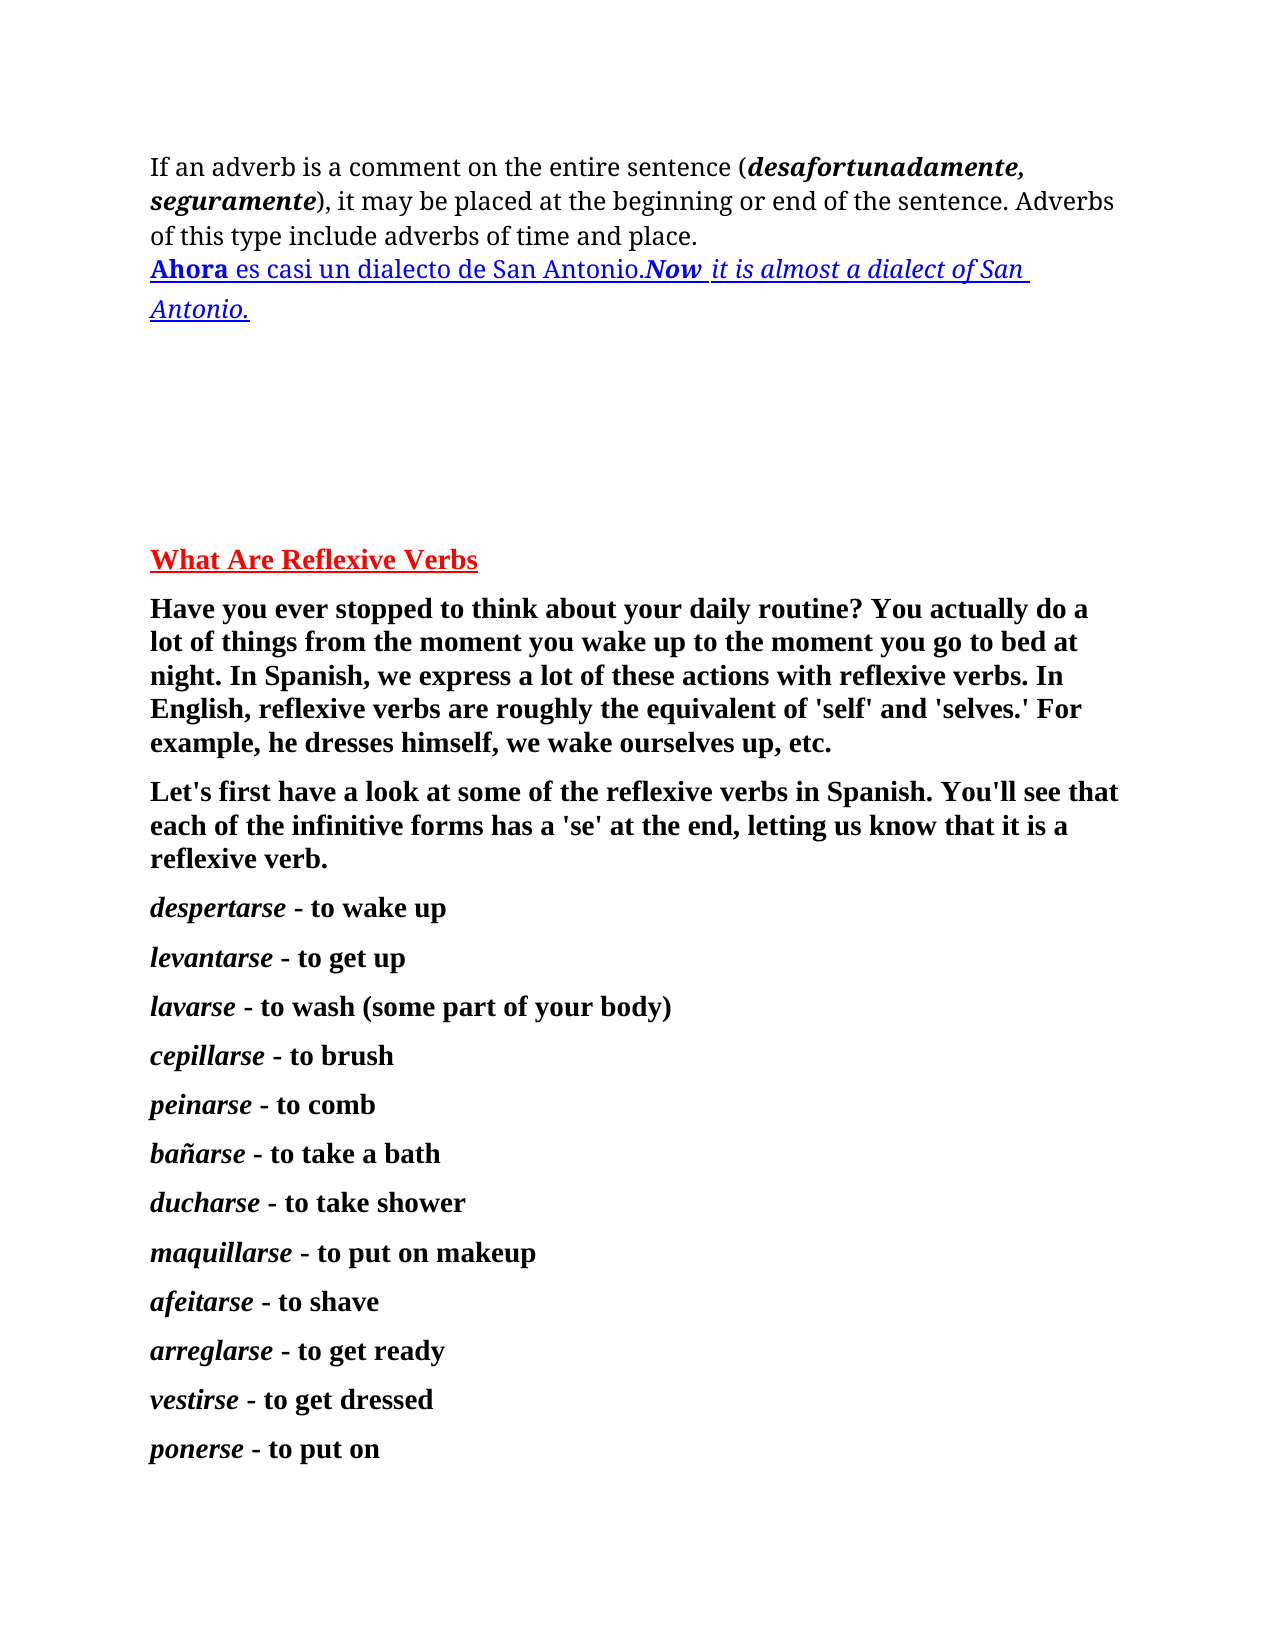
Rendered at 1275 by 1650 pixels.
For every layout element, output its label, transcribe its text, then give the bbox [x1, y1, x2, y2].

text despertarse - to wake up [150, 891, 1125, 924]
text If an adverb is a comment on the entire sentence (desafortunadamente, seguramente), it may be placed at the beginning or end of the sentence. Adverbs of this type include adverbs of time and place. [150, 150, 1125, 252]
text levantarse - to get up [150, 940, 1125, 973]
text ponerse - to put on [150, 1431, 1125, 1465]
text vestirse - to get dressed [150, 1382, 1125, 1416]
text bañarse - to take a bath [150, 1136, 1125, 1170]
text maquillarse - to put on makeup [150, 1235, 1125, 1268]
text Have you ever stopped to think about your daily routine? You actually do a lot of things from the moment you wake up to the moment you go to bed at night. In Spanish, we express a lot of these actions with reflexive verbs. In English, reflexive verbs are roughly the equivalent of 'self' and 'selves.' For example, he dresses himself, we wake ourselves up, etc. [150, 591, 1125, 759]
text afeitarse - to shave [150, 1284, 1125, 1317]
text ducharse - to take shower [150, 1186, 1125, 1219]
text Ahora es casi un dialecto de San Antonio.Now it is almost a dialect of San Antonio. [150, 252, 1125, 325]
text lavarse - to wash (some part of your body) [150, 989, 1125, 1022]
text peinarse - to comb [150, 1087, 1125, 1121]
text arreglarse - to get ready [150, 1333, 1125, 1367]
text Let's first have a look at some of the reflexive verbs in Spanish. You'll see that each of the infinitive forms has a 'se' at the end, letting us know that it is a reflexive verb. [150, 774, 1125, 875]
text cepillarse - to brush [150, 1038, 1125, 1072]
text What Are Reflexive Verbs [150, 542, 1125, 575]
